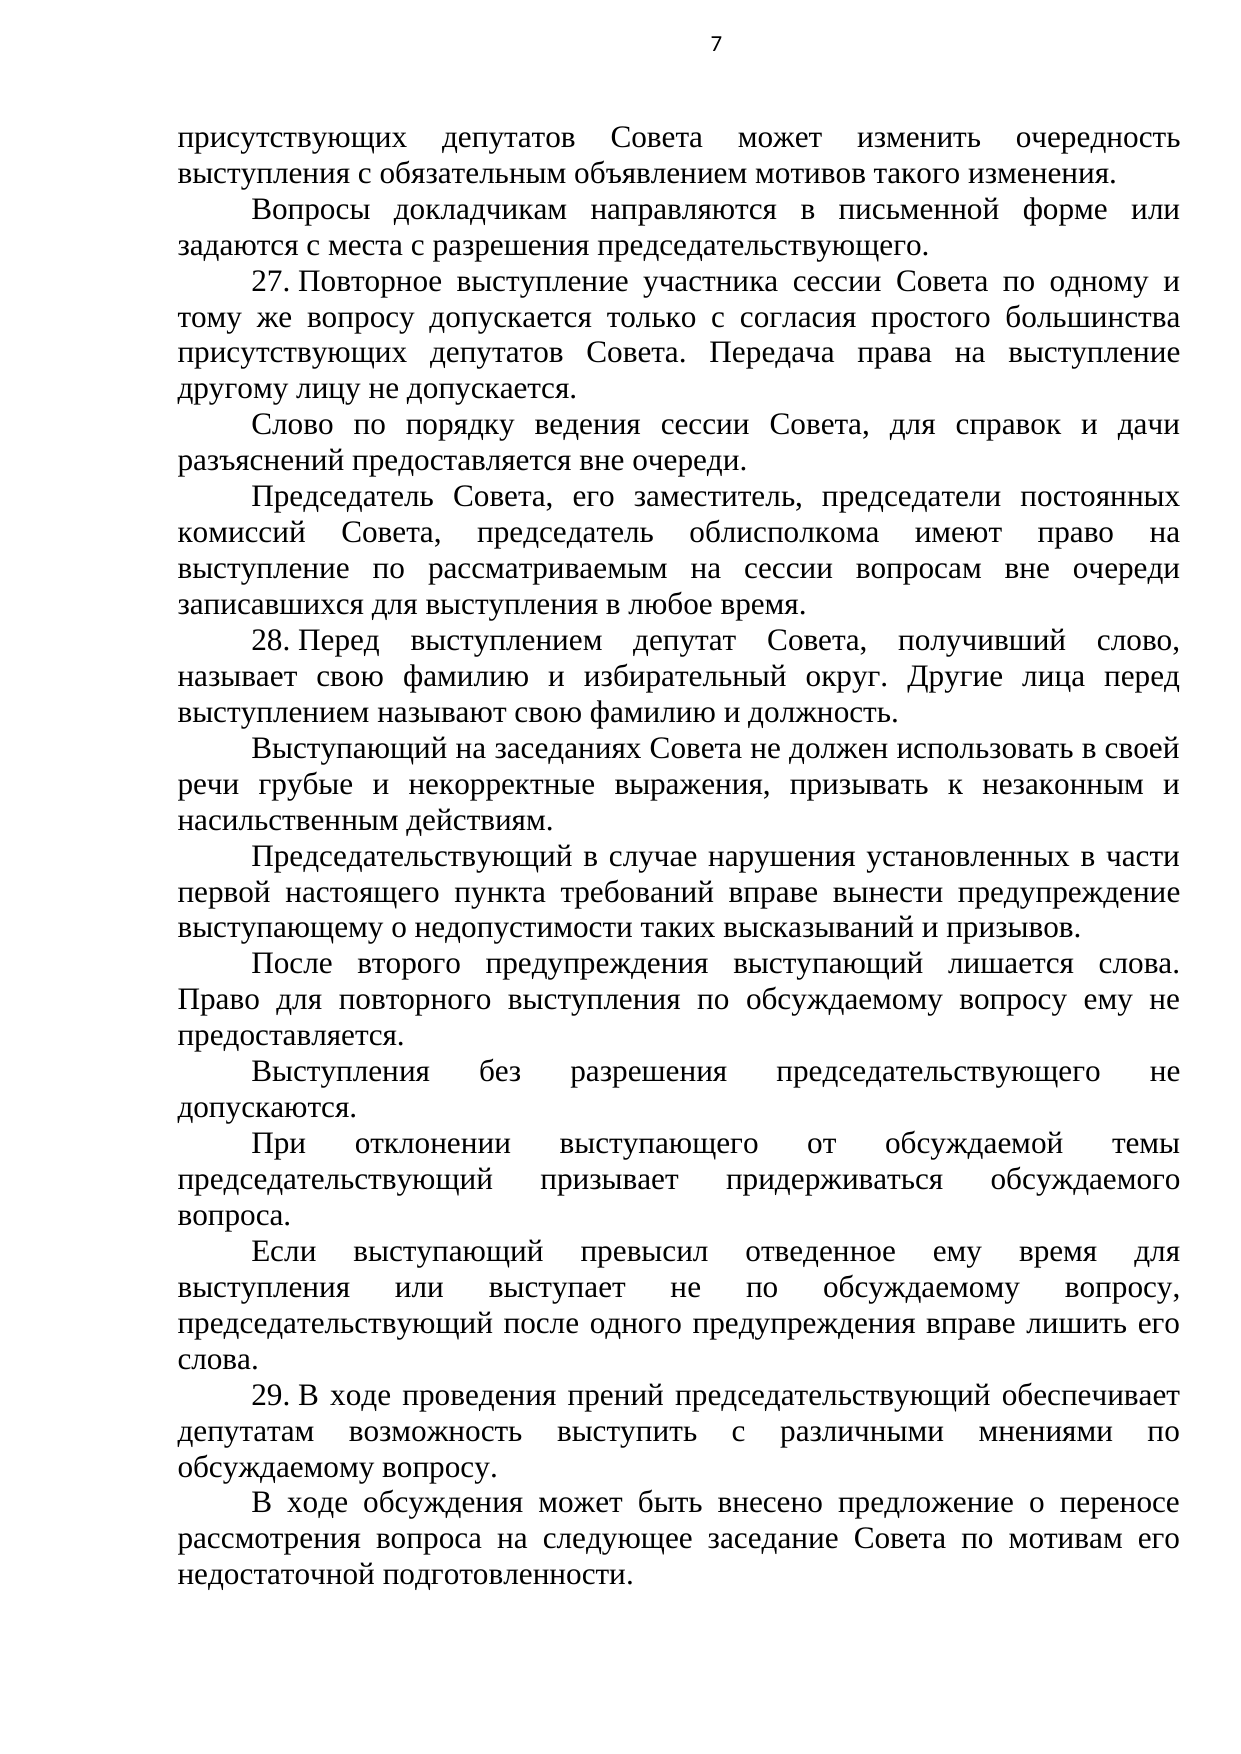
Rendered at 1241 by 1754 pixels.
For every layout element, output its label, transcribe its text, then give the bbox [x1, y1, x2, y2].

text Председательствующий в случае нарушения установленных в части первой настоящего пункта требований вправе вынести предупреждение выступающему о недопустимости таких высказываний и призывов. [177, 837, 1181, 945]
text В ходе обсуждения может быть внесено предложение о переносе рассмотрения вопроса на следующее заседание Совета по мотивам его недостаточной подготовленности. [177, 1484, 1181, 1592]
text 29. В ходе проведения прений председательствующий обеспечивает депутатам возможность выступить с различными мнениями по обсуждаемому вопросу. [177, 1376, 1181, 1484]
text Председатель Совета, его заместитель, председатели постоянных комиссий Совета, председатель облисполкома имеют право на выступление по рассматриваемым на сессии вопросам вне очереди записавшихся для выступления в любое время. [177, 477, 1181, 621]
text 28. Перед выступлением депутат Совета, получивший слово, называет свою фамилию и избирательный округ. Другие лица перед выступлением называют свою фамилию и должность. [177, 621, 1181, 729]
text Выступающий на заседаниях Совета не должен использовать в своей речи грубые и некорректные выражения, призывать к незаконным и насильственным действиям. [177, 729, 1181, 837]
text Вопросы докладчикам направляются в письменной форме или задаются с места с разрешения председательствующего. [177, 190, 1181, 262]
text Слово по порядку ведения сессии Совета, для справок и дачи разъяснений предоставляется вне очереди. [177, 406, 1181, 477]
text Выступления без разрешения председательствующего не допускаются. [177, 1052, 1181, 1124]
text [177, 118, 1181, 190]
text После второго предупреждения выступающий лишается слова. Право для повторного выступления по обсуждаемому вопросу ему не предоставляется. [177, 945, 1181, 1052]
text 27. Повторное выступление участника сессии Совета по одному и тому же вопросу допускается только с согласия простого большинства присутствующих депутатов Совета. Передача права на выступление другому лицу не допускается. [177, 262, 1181, 406]
text Если выступающий превысил отведенное ему время для выступления или выступает не по обсуждаемому вопросу, председательствующий после одного предупреждения вправе лишить его слова. [177, 1232, 1181, 1376]
text При отклонении выступающего от обсуждаемой темы председательствующий призывает придерживаться обсуждаемого вопроса. [177, 1124, 1181, 1232]
